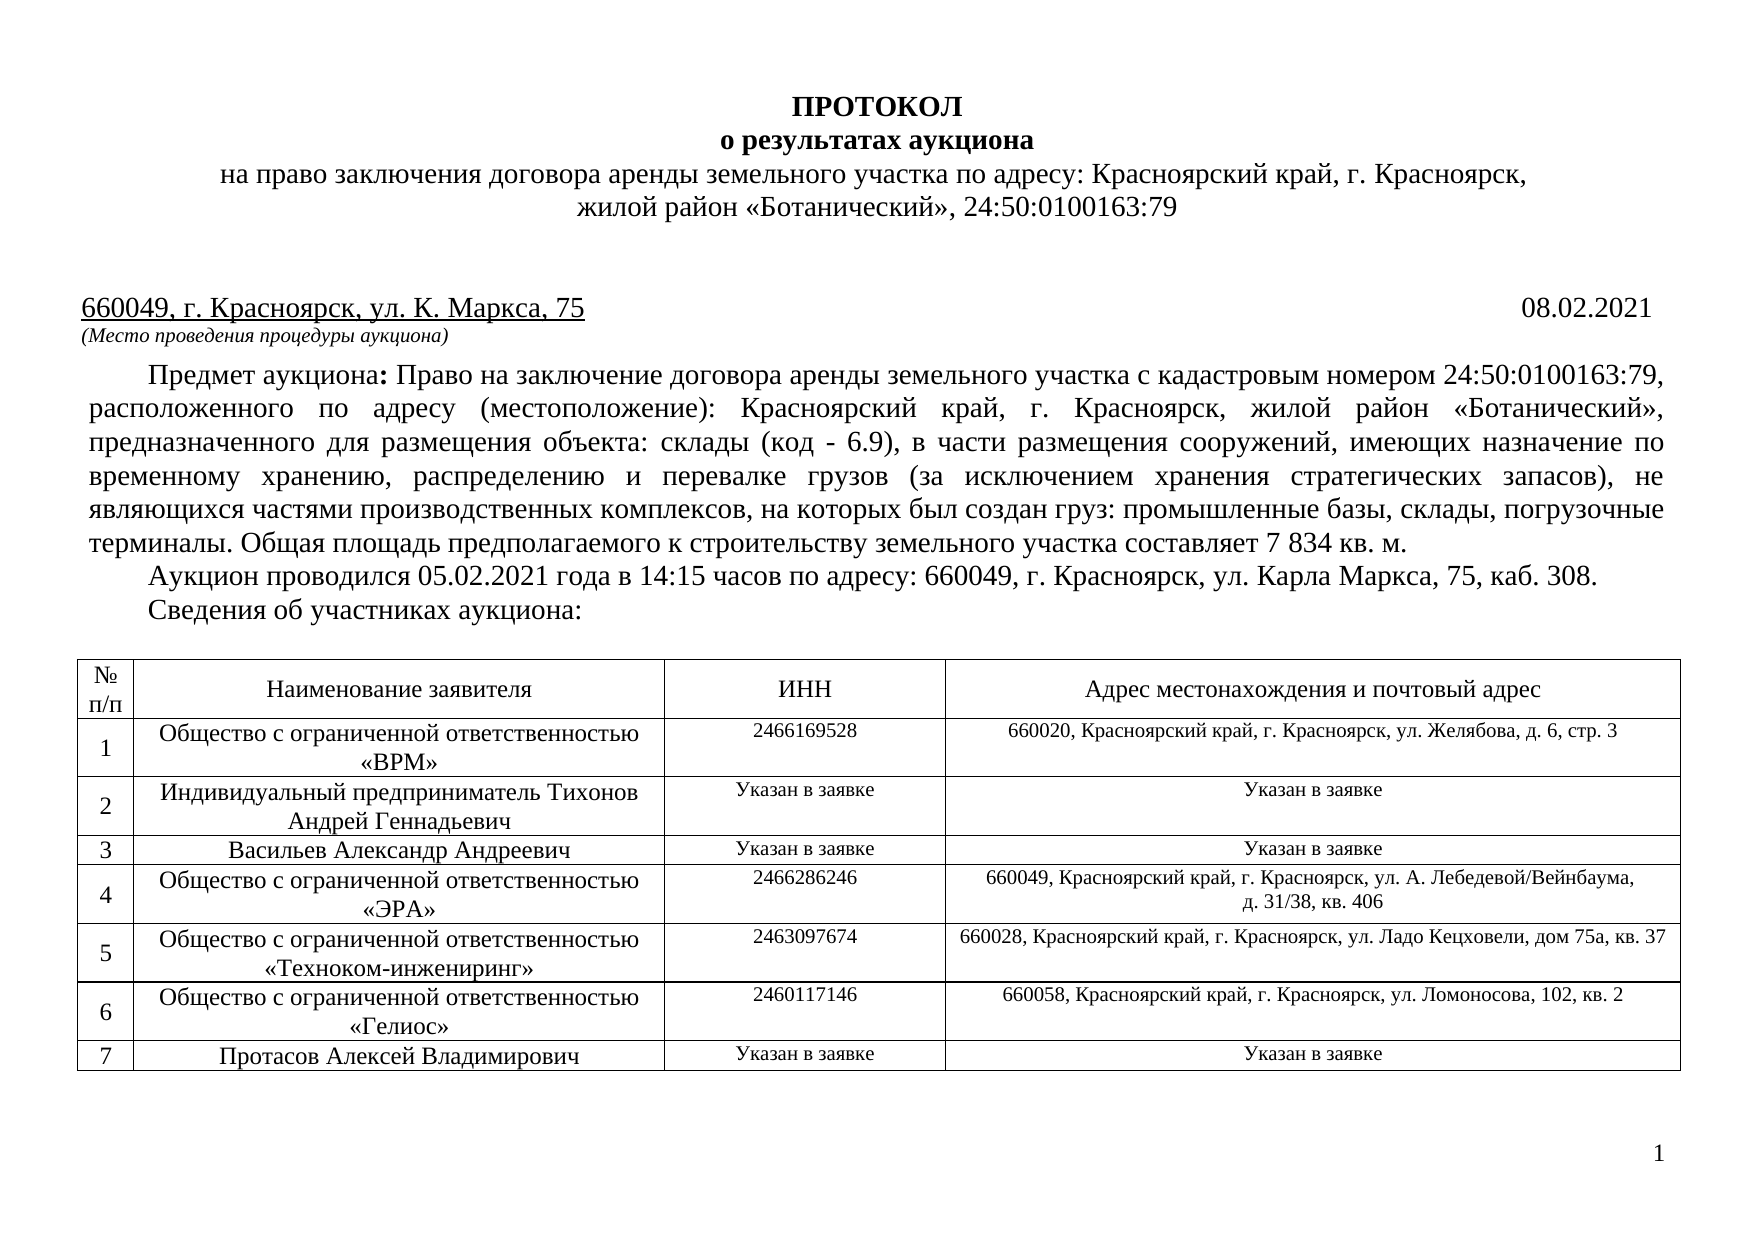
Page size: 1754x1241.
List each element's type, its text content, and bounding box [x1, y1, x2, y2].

table_cell Указан в заявке [665, 1041, 945, 1070]
table_cell 660058, Красноярский край, г. Красноярск, ул. Ломоносова, 102, кв. 2 [946, 983, 1680, 1040]
table_cell Указан в заявке [665, 777, 945, 834]
table_cell 5 [78, 924, 133, 981]
table_header ИНН [665, 660, 945, 717]
table_header № п/п [78, 660, 133, 717]
table_cell Указан в заявке [665, 836, 945, 864]
text Аукцион проводился 05.02.2021 года в 14:15 часов по адресу: 660049, г. Красноярск, ул. Карла Маркса, 75, каб. 308. [89, 558, 1665, 592]
text о результатах аукциона [89, 122, 1665, 156]
text Предмет аукциона: Право на заключение договора аренды земельного участка с кадастровым номером 24:50:0100163:79, расположенного по адресу (местоположение): Красноярский край, г. Красноярск, жилой район «Ботанический», предназначенного для размещения объекта: склады (код - 6.9), в части размещения сооружений, имеющих назначение по временному хранению, распределению и перевалке грузов (за исключением хранения стратегических запасов), не являющихся частями производственных комплексов, на которых был создан груз: промышленные базы, склады, погрузочные терминалы. Общая площадь предполагаемого к строительству земельного участка составляет 7 834 кв. м. [89, 357, 1665, 558]
table_header 08.02.2021 [876, 290, 1664, 357]
table_header 660049, г. Красноярск, ул. К. Маркса, 75 (Место проведения процедуры аукциона) [70, 290, 876, 357]
table_cell Общество с ограниченной ответственностью «Техноком-инжениринг» [134, 924, 664, 981]
table_cell Индивидуальный предприниматель Тихонов Андрей Геннадьевич [134, 777, 664, 834]
table_cell Общество с ограниченной ответственностью «Гелиос» [134, 983, 664, 1040]
table_cell Васильев Александр Андреевич [134, 836, 664, 864]
table_header Адрес местонахождения и почтовый адрес [946, 660, 1680, 717]
table_cell 2463097674 [665, 924, 945, 981]
table_cell 660020, Красноярский край, г. Красноярск, ул. Желябова, д. 6, стр. 3 [946, 719, 1680, 776]
table_cell 6 [78, 983, 133, 1040]
table_cell Указан в заявке [946, 836, 1680, 864]
table_cell 660049, Красноярский край, г. Красноярск, ул. А. Лебедевой/Вейнбаума, д. 31/38, кв. 406 [946, 865, 1680, 923]
table_cell 7 [78, 1041, 133, 1070]
table_cell Указан в заявке [946, 1041, 1680, 1070]
table_cell Общество с ограниченной ответственностью «ВРМ» [134, 719, 664, 776]
table_cell 2466286246 [665, 865, 945, 923]
table_cell 1 [78, 719, 133, 776]
table_cell Указан в заявке [946, 777, 1680, 834]
table_cell 2466169528 [665, 719, 945, 776]
text на право заключения договора аренды земельного участка по адресу: Красноярский край, г. Красноярск, жилой район «Ботанический», 24:50:0100163:79 [89, 156, 1665, 223]
table_cell 2 [78, 777, 133, 834]
table_cell 2460117146 [665, 983, 945, 1040]
text ПРОТОКОЛ [89, 89, 1665, 122]
table_cell 660028, Красноярский край, г. Красноярск, ул. Ладо Кецховели, дом 75а, кв. 37 [946, 924, 1680, 981]
table_cell Протасов Алексей Владимирович [134, 1041, 664, 1070]
table_cell Общество с ограниченной ответственностью «ЭРА» [134, 865, 664, 923]
table_cell 3 [78, 836, 133, 864]
table_header Наименование заявителя [134, 660, 664, 717]
table_cell 4 [78, 865, 133, 923]
text Сведения об участниках аукциона: [89, 592, 1665, 625]
